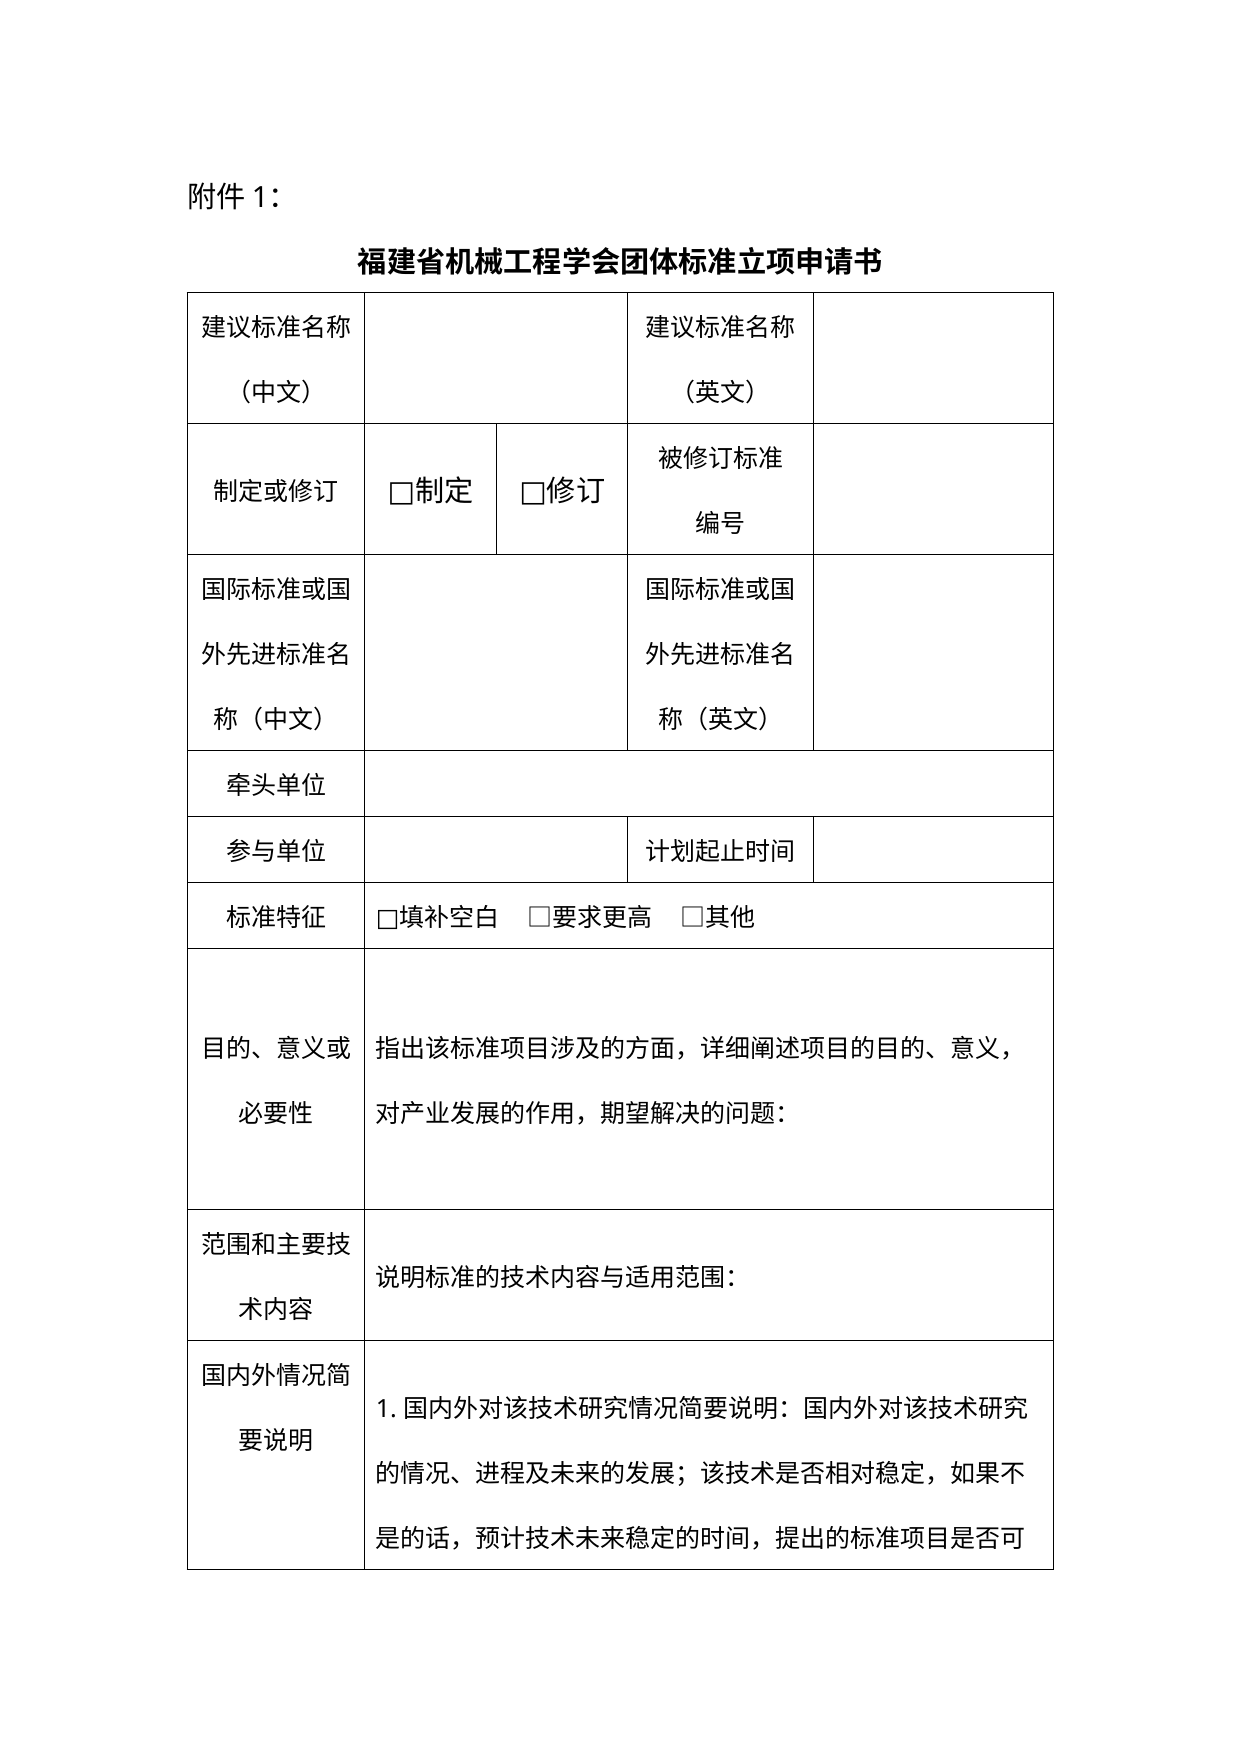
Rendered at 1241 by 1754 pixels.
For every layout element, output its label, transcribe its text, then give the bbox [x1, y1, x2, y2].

table_header [814, 293, 1053, 423]
table_header [365, 293, 627, 423]
table_header 建议标准名称 （英文） [628, 293, 813, 423]
table_cell [814, 817, 1053, 882]
table_cell 参与单位 [188, 817, 364, 882]
table_header 建议标准名称 （中文） [188, 293, 364, 423]
table_cell 说明标准的技术内容与适用范围： [365, 1210, 1053, 1340]
table_cell 国际标准或国外先进标准名称（中文） [188, 555, 364, 750]
table_cell 计划起止时间 [628, 817, 813, 882]
table_cell □制定 [365, 424, 496, 554]
table_cell 目的、意义或必要性 [188, 949, 364, 1209]
table_cell 制定或修订 [188, 424, 364, 554]
table_cell 被修订标准 编号 [628, 424, 813, 554]
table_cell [365, 1341, 1053, 1569]
table_cell □修订 [497, 424, 627, 554]
table_cell [365, 817, 627, 882]
table_cell [814, 555, 1053, 750]
table_cell [365, 751, 1053, 816]
table_cell [365, 555, 627, 750]
table_cell [814, 424, 1053, 554]
table_cell 国际标准或国外先进标准名称（英文） [628, 555, 813, 750]
text 福建省机械工程学会团体标准立项申请书 [187, 227, 1053, 292]
table_cell 标准特征 [188, 883, 364, 948]
table_cell 牵头单位 [188, 751, 364, 816]
text 附件1： [187, 162, 1053, 227]
table_cell 范围和主要技术内容 [188, 1210, 364, 1340]
table_cell 指出该标准项目涉及的方面，详细阐述项目的目的、意义，对产业发展的作用，期望解决的问题： [365, 949, 1053, 1209]
table_cell 国内外情况简要说明 [188, 1341, 364, 1569]
table_cell □填补空白 □要求更高 □其他 [365, 883, 1053, 948]
